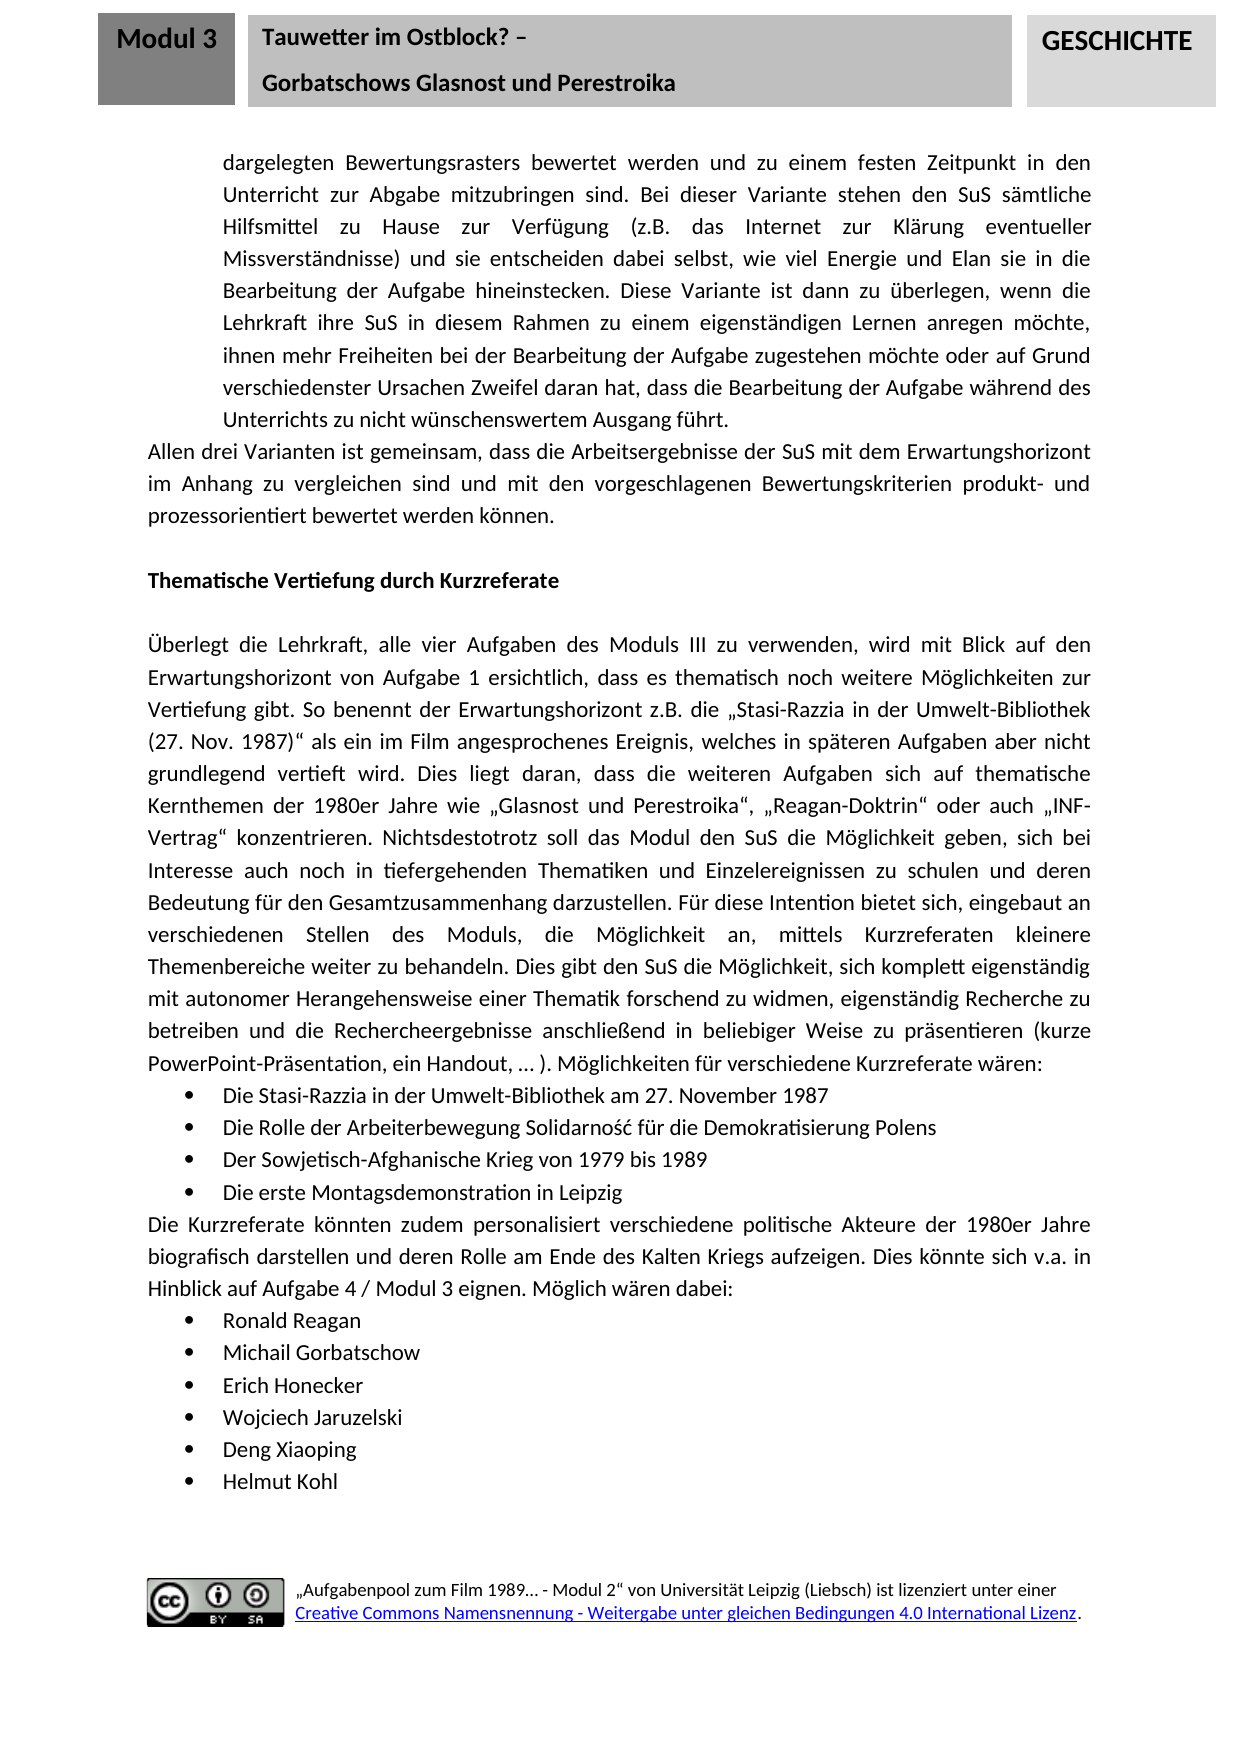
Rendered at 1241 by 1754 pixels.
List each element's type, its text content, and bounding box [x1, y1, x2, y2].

text Die Kurzreferate könnten zudem personalisiert verschiedene politische Akteure der 1980er Jahre biografisch darstellen und deren Rolle am Ende des Kalten Kriegs aufzeigen. Dies könnte sich v.a. in Hinblick auf Aufgabe 4 / Modul 3 eignen. Möglich wären dabei: [148, 1210, 1093, 1302]
list Die erste Montagsdemonstration in Leipzig [185, 1178, 1093, 1206]
text Allen drei Varianten ist gemeinsam, dass die Arbeitsergebnisse der SuS mit dem Erwartungshorizont im Anhang zu vergleichen sind und mit den vorgeschlagenen Bewertungskriterien produkt- und prozessorientiert bewertet werden können. [148, 437, 1093, 530]
list Die Stasi-Razzia in der Umwelt-Bibliothek am 27. November 1987 [185, 1081, 1093, 1109]
list Erich Honecker [185, 1371, 1093, 1399]
list Der Sowjetisch-Afghanische Krieg von 1979 bis 1989 [185, 1145, 1093, 1173]
list Ronald Reagan [185, 1306, 1093, 1334]
list Deng Xiaoping [185, 1435, 1093, 1463]
list Die Rolle der Arbeiterbewegung Solidarność für die Demokratisierung Polens [185, 1113, 1093, 1141]
list Michail Gorbatschow [185, 1338, 1093, 1367]
list Helmut Kohl [185, 1467, 1093, 1495]
picture [146, 1578, 285, 1627]
text Überlegt die Lehrkraft, alle vier Aufgaben des Moduls III zu verwenden, wird mit Blick auf den Erwartungshorizont von Aufgabe 1 ersichtlich, dass es thematisch noch weitere Möglichkeiten zur Vertiefung gibt. So benennt der Erwartungshorizont z.B. die „Stasi-Razzia in der Umwelt-Bibliothek (27. Nov. 1987)“ als ein im Film angesprochenes Ereignis, welches in späteren Aufgaben aber nicht grundlegend vertieft wird. Dies liegt daran, dass die weiteren Aufgaben sich auf thematische Kernthemen der 1980er Jahre wie „Glasnost und Perestroika“, „Reagan-Doktrin“ oder auch „INF-Vertrag“ konzentrieren. Nichtsdestotrotz soll das Modul den SuS die Möglichkeit geben, sich bei Interesse auch noch in tiefergehenden Thematiken und Einzelereignissen zu schulen und deren Bedeutung für den Gesamtzusammenhang darzustellen. Für diese Intention bietet sich, eingebaut an verschiedenen Stellen des Moduls, die Möglichkeit an, mittels Kurzreferaten kleinere Themenbereiche weiter zu behandeln. Dies gibt den SuS die Möglichkeit, sich komplett eigenständig mit autonomer Herangehensweise einer Thematik forschend zu widmen, eigenständig Recherche zu betreiben und die Rechercheergebnisse anschließend in beliebiger Weise zu präsentieren (kurze PowerPoint-Präsentation, ein Handout, … ). Möglichkeiten für verschiedene Kurzreferate wären: [148, 630, 1093, 1077]
text Thematische Vertiefung durch Kurzreferate [148, 566, 1093, 594]
list Wojciech Jaruzelski [185, 1403, 1093, 1431]
